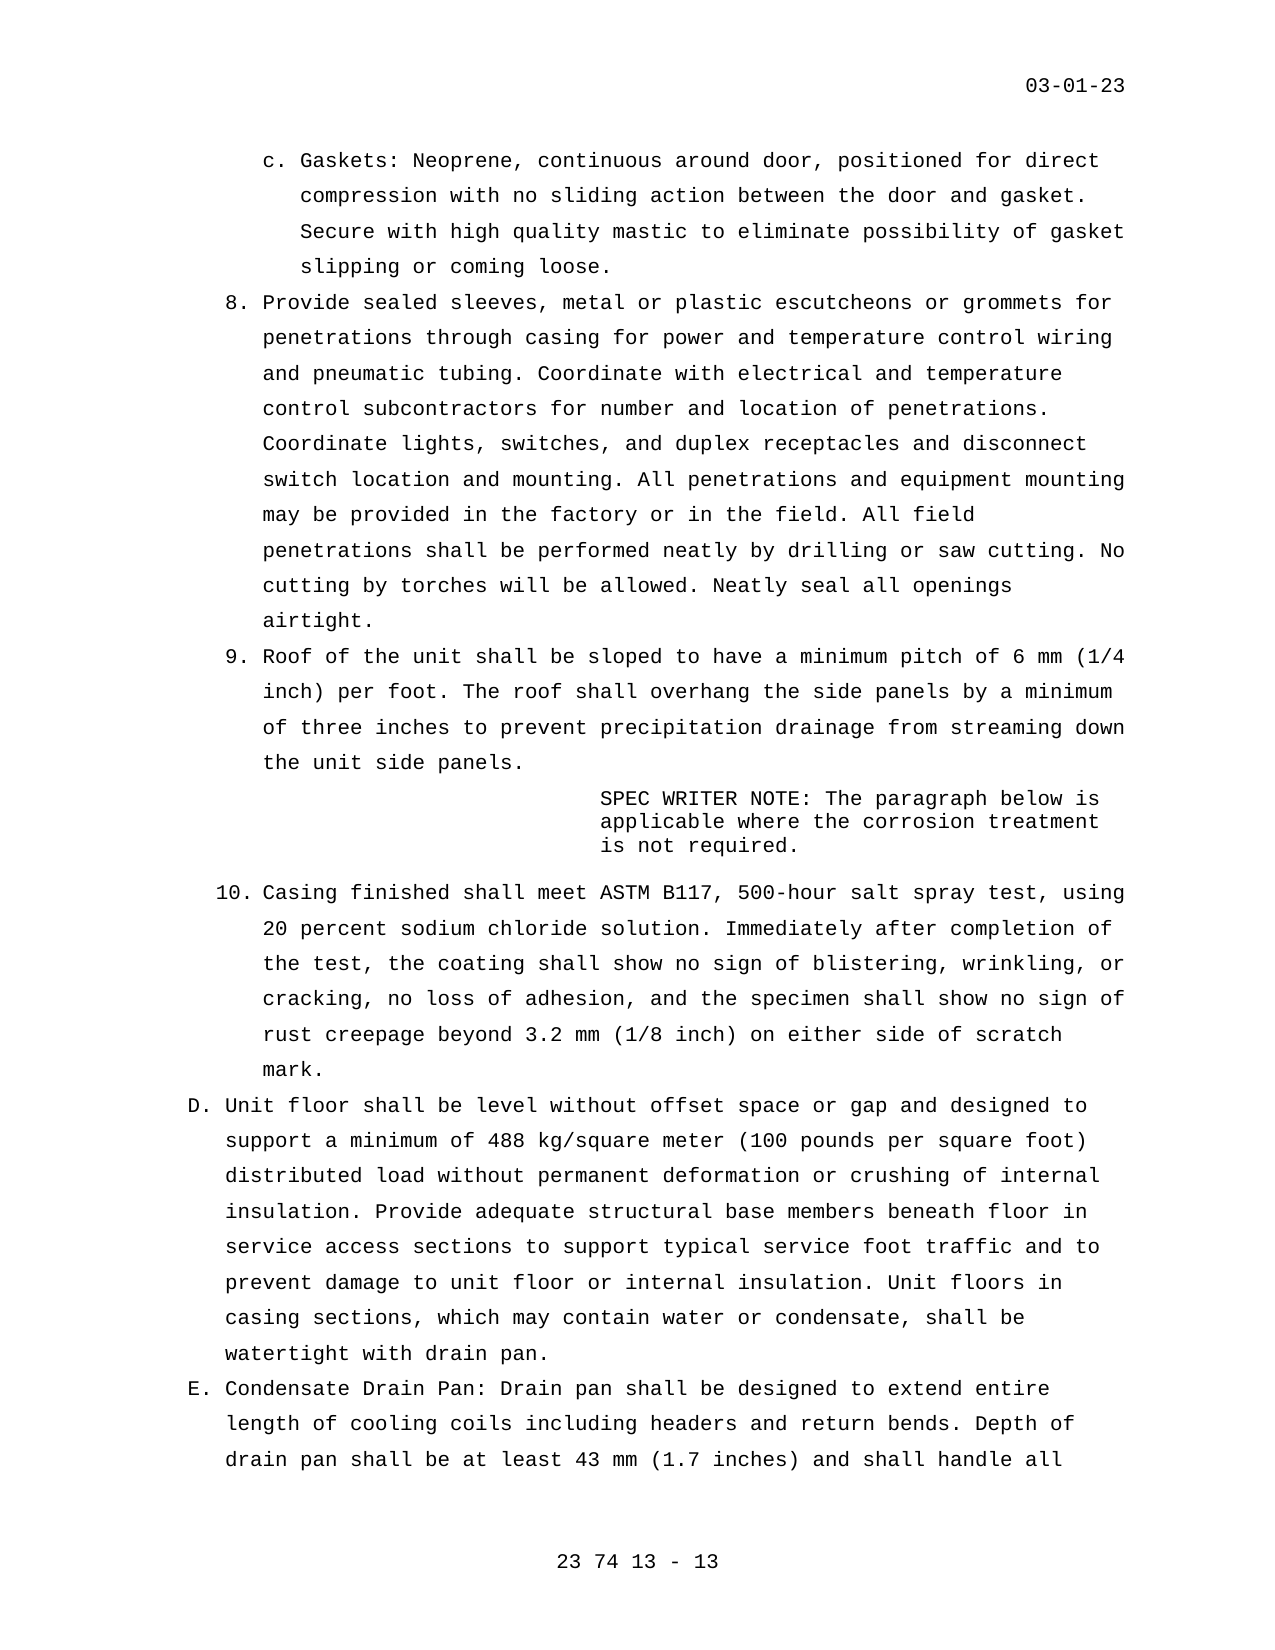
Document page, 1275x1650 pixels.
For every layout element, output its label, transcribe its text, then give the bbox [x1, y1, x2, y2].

text 8. Provide sealed sleeves, metal or plastic escutcheons or grommets for penetrations through casing for power and temperature control wiring and pneumatic tubing. Coordinate with electrical and temperature control subcontractors for number and location of penetrations. Coordinate lights, switches, and duplex receptacles and disconnect switch location and mounting. All penetrations and equipment mounting may be provided in the factory or in the field. All field penetrations shall be performed neatly by drilling or saw cutting. No cutting by torches will be allowed. Neatly seal all openings airtight. [225, 292, 1125, 634]
text 10. Casing finished shall meet ASTM B117, 500-hour salt spray test, using 20 percent sodium chloride solution. Immediately after completion of the test, the coating shall show no sign of blistering, wrinkling, or cracking, no loss of adhesion, and the specimen shall show no sign of rust creepage beyond 3.2 mm (1/8 inch) on either side of scratch mark. [216, 882, 1125, 1083]
text D. Unit floor shall be level without offset space or gap and designed to support a minimum of 488 kg/square meter (100 pounds per square foot) distributed load without permanent deformation or crushing of internal insulation. Provide adequate structural base members beneath floor in service access sections to support typical service foot traffic and to prevent damage to unit floor or internal insulation. Unit floors in casing sections, which may contain water or condensate, shall be watertight with drain pan. [187, 1094, 1125, 1366]
text c. Gaskets: Neoprene, continuous around door, positioned for direct compression with no sliding action between the door and gasket. Secure with high quality mastic to eliminate possibility of gasket slipping or coming loose. [262, 150, 1125, 280]
text SPEC WRITER NOTE: The paragraph below is applicable where the corrosion treatment is not required. [600, 787, 1125, 858]
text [187, 1378, 1125, 1472]
text 9. Roof of the unit shall be sloped to have a minimum pitch of 6 mm (1/4 inch) per foot. The roof shall overhang the side panels by a minimum of three inches to prevent precipitation drainage from streaming down the unit side panels. [225, 646, 1125, 776]
